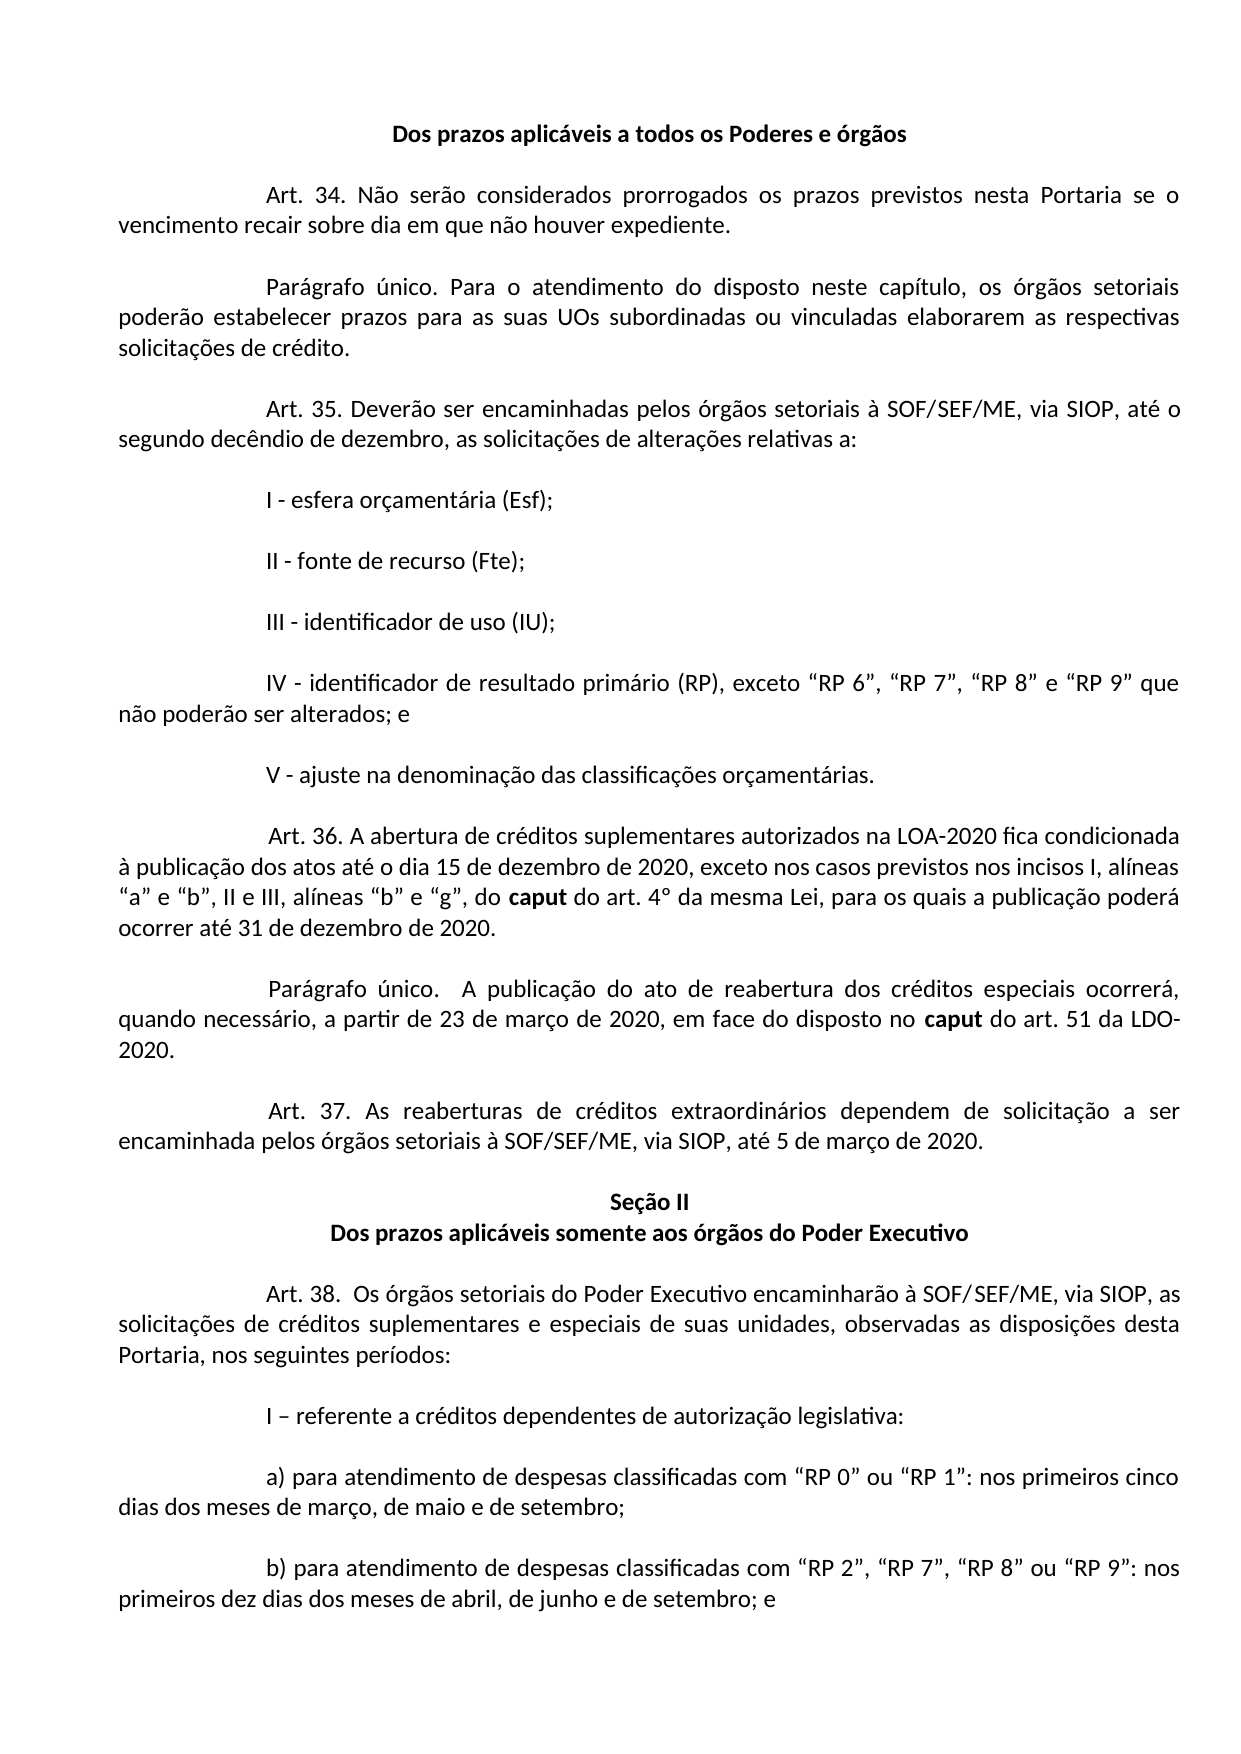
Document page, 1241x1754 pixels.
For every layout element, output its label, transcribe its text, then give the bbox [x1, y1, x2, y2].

text a) para atendimento de despesas classificadas com “RP 0” ou “RP 1”: nos primeiros cinco dias dos meses de março, de maio e de setembro; [118, 1461, 1181, 1522]
text Art. 38. Os órgãos setoriais do Poder Executivo encaminharão à SOF/SEF/ME, via SIOP, as solicitações de créditos suplementares e especiais de suas unidades, observadas as disposições desta Portaria, nos seguintes períodos: [118, 1278, 1181, 1369]
text Parágrafo único. A publicação do ato de reabertura dos créditos especiais ocorrerá, quando necessário, a partir de 23 de março de 2020, em face do disposto no caput do art. 51 da LDO-2020. [118, 973, 1181, 1064]
text Seção II [118, 1186, 1181, 1217]
text Art. 36. A abertura de créditos suplementares autorizados na LOA-2020 fica condicionada à publicação dos atos até o dia 15 de dezembro de 2020, exceto nos casos previstos nos incisos I, alíneas “a” e “b”, II e III, alíneas “b” e “g”, do caput do art. 4º da mesma Lei, para os quais a publicação poderá ocorrer até 31 de dezembro de 2020. [118, 820, 1181, 942]
text Art. 35. Deverão ser encaminhadas pelos órgãos setoriais à SOF/SEF/ME, via SIOP, até o segundo decêndio de dezembro, as solicitações de alterações relativas a: [118, 393, 1181, 454]
text II - fonte de recurso (Fte); [118, 545, 1181, 576]
text IV - identificador de resultado primário (RP), exceto “RP 6”, “RP 7”, “RP 8” e “RP 9” que não poderão ser alterados; e [118, 667, 1181, 728]
text III - identificador de uso (IU); [118, 606, 1181, 637]
text I - esfera orçamentária (Esf); [118, 484, 1181, 515]
text Art. 37. As reaberturas de créditos extraordinários dependem de solicitação a ser encaminhada pelos órgãos setoriais à SOF/SEF/ME, via SIOP, até 5 de março de 2020. [118, 1095, 1181, 1156]
text Parágrafo único. Para o atendimento do disposto neste capítulo, os órgãos setoriais poderão estabelecer prazos para as suas UOs subordinadas ou vinculadas elaborarem as respectivas solicitações de crédito. [118, 271, 1181, 362]
text Art. 34. Não serão considerados prorrogados os prazos previstos nesta Portaria se o vencimento recair sobre dia em que não houver expediente. [118, 179, 1181, 240]
text Dos prazos aplicáveis a todos os Poderes e órgãos [118, 118, 1181, 149]
text Dos prazos aplicáveis somente aos órgãos do Poder Executivo [118, 1217, 1181, 1247]
text b) para atendimento de despesas classificadas com “RP 2”, “RP 7”, “RP 8” ou “RP 9”: nos primeiros dez dias dos meses de abril, de junho e de setembro; e [118, 1553, 1181, 1614]
text I – referente a créditos dependentes de autorização legislativa: [118, 1400, 1181, 1431]
text V - ajuste na denominação das classificações orçamentárias. [118, 759, 1181, 789]
